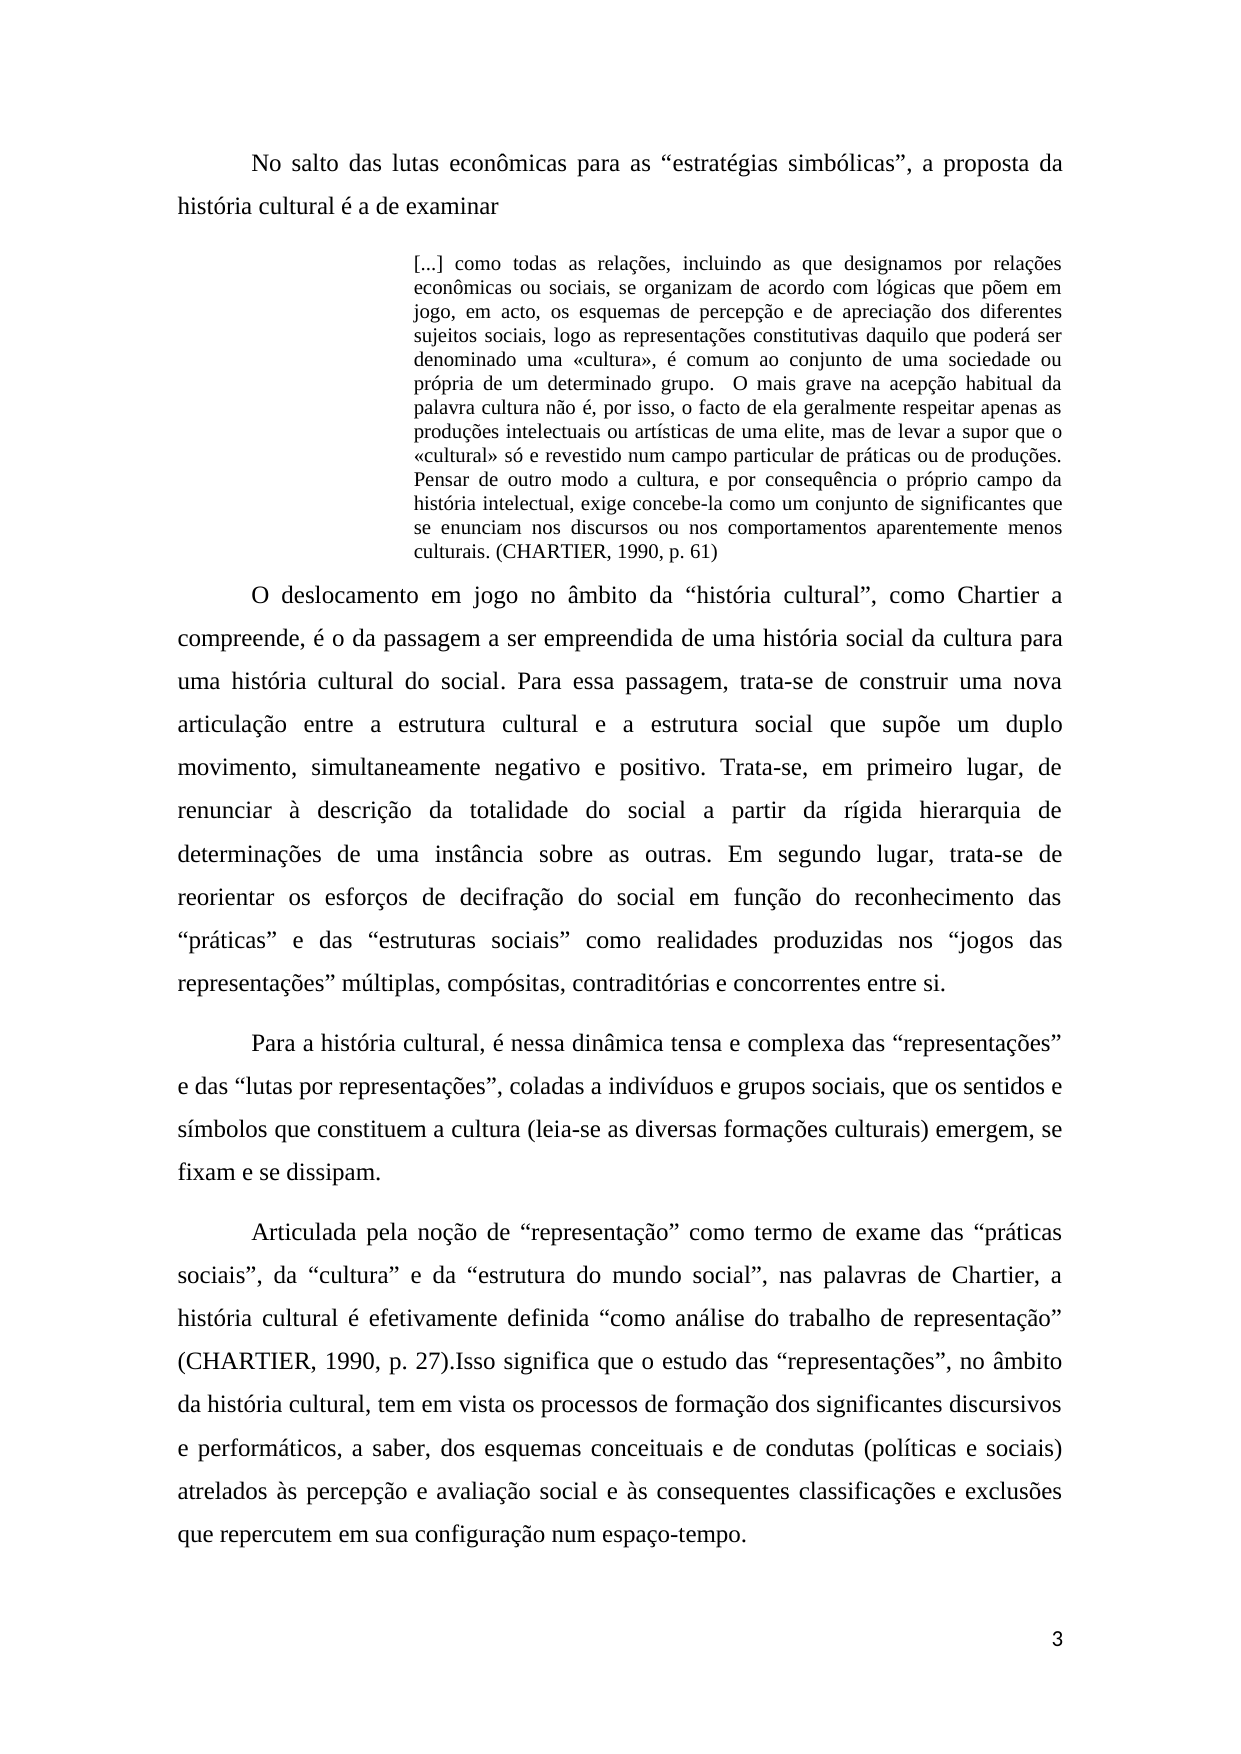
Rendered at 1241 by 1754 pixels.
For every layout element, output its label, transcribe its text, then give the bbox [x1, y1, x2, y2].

text No salto das lutas econômicas para as “estratégias simbólicas”, a proposta da história cultural é a de examinar [177, 148, 1063, 219]
text [...] como todas as relações, incluindo as que designamos por relações econômicas ou sociais, se organizam de acordo com lógicas que põem em jogo, em acto, os esquemas de percepção e de apreciação dos diferentes sujeitos sociais, logo as representações constitutivas daquilo que poderá ser denominado uma «cultura», é comum ao conjunto de uma sociedade ou própria de um determinado grupo. O mais grave na acepção habitual da palavra cultura não é, por isso, o facto de ela geralmente respeitar apenas as produções intelectuais ou artísticas de uma elite, mas de levar a supor que o «cultural» só e revestido num campo particular de práticas ou de produções. Pensar de outro modo a cultura, e por consequência o próprio campo da história intelectual, exige concebe-la como um conjunto de significantes que se enunciam nos discursos ou nos comportamentos aparentemente menos culturais. (CHARTIER, 1990, p. 61) [413, 251, 1063, 563]
text Articulada pela noção de “representação” como termo de exame das “práticas sociais”, da “cultura” e da “estrutura do mundo social”, nas palavras de Chartier, a história cultural é efetivamente definida “como análise do trabalho de representação” (CHARTIER, 1990, p. 27).Isso significa que o estudo das “representações”, no âmbito da história cultural, tem em vista os processos de formação dos significantes discursivos e performáticos, a saber, dos esquemas conceituais e de condutas (políticas e sociais) atrelados às percepção e avaliação social e às consequentes classificações e exclusões que repercutem em sua configuração num espaço-tempo. [177, 1217, 1063, 1548]
text Para a história cultural, é nessa dinâmica tensa e complexa das “representações” e das “lutas por representações”, coladas a indivíduos e grupos sociais, que os sentidos e símbolos que constituem a cultura (leia-se as diversas formações culturais) emergem, se fixam e se dissipam. [177, 1028, 1063, 1186]
text O deslocamento em jogo no âmbito da “história cultural”, como Chartier a compreende, é o da passagem a ser empreendida de uma história social da cultura para uma história cultural do social. Para essa passagem, trata-se de construir uma nova articulação entre a estrutura cultural e a estrutura social que supõe um duplo movimento, simultaneamente negativo e positivo. Trata-se, em primeiro lugar, de renunciar à descrição da totalidade do social a partir da rígida hierarquia de determinações de uma instância sobre as outras. Em segundo lugar, trata-se de reorientar os esforços de decifração do social em função do reconhecimento das “práticas” e das “estruturas sociais” como realidades produzidas nos “jogos das representações” múltiplas, compósitas, contraditórias e concorrentes entre si. [177, 580, 1063, 997]
